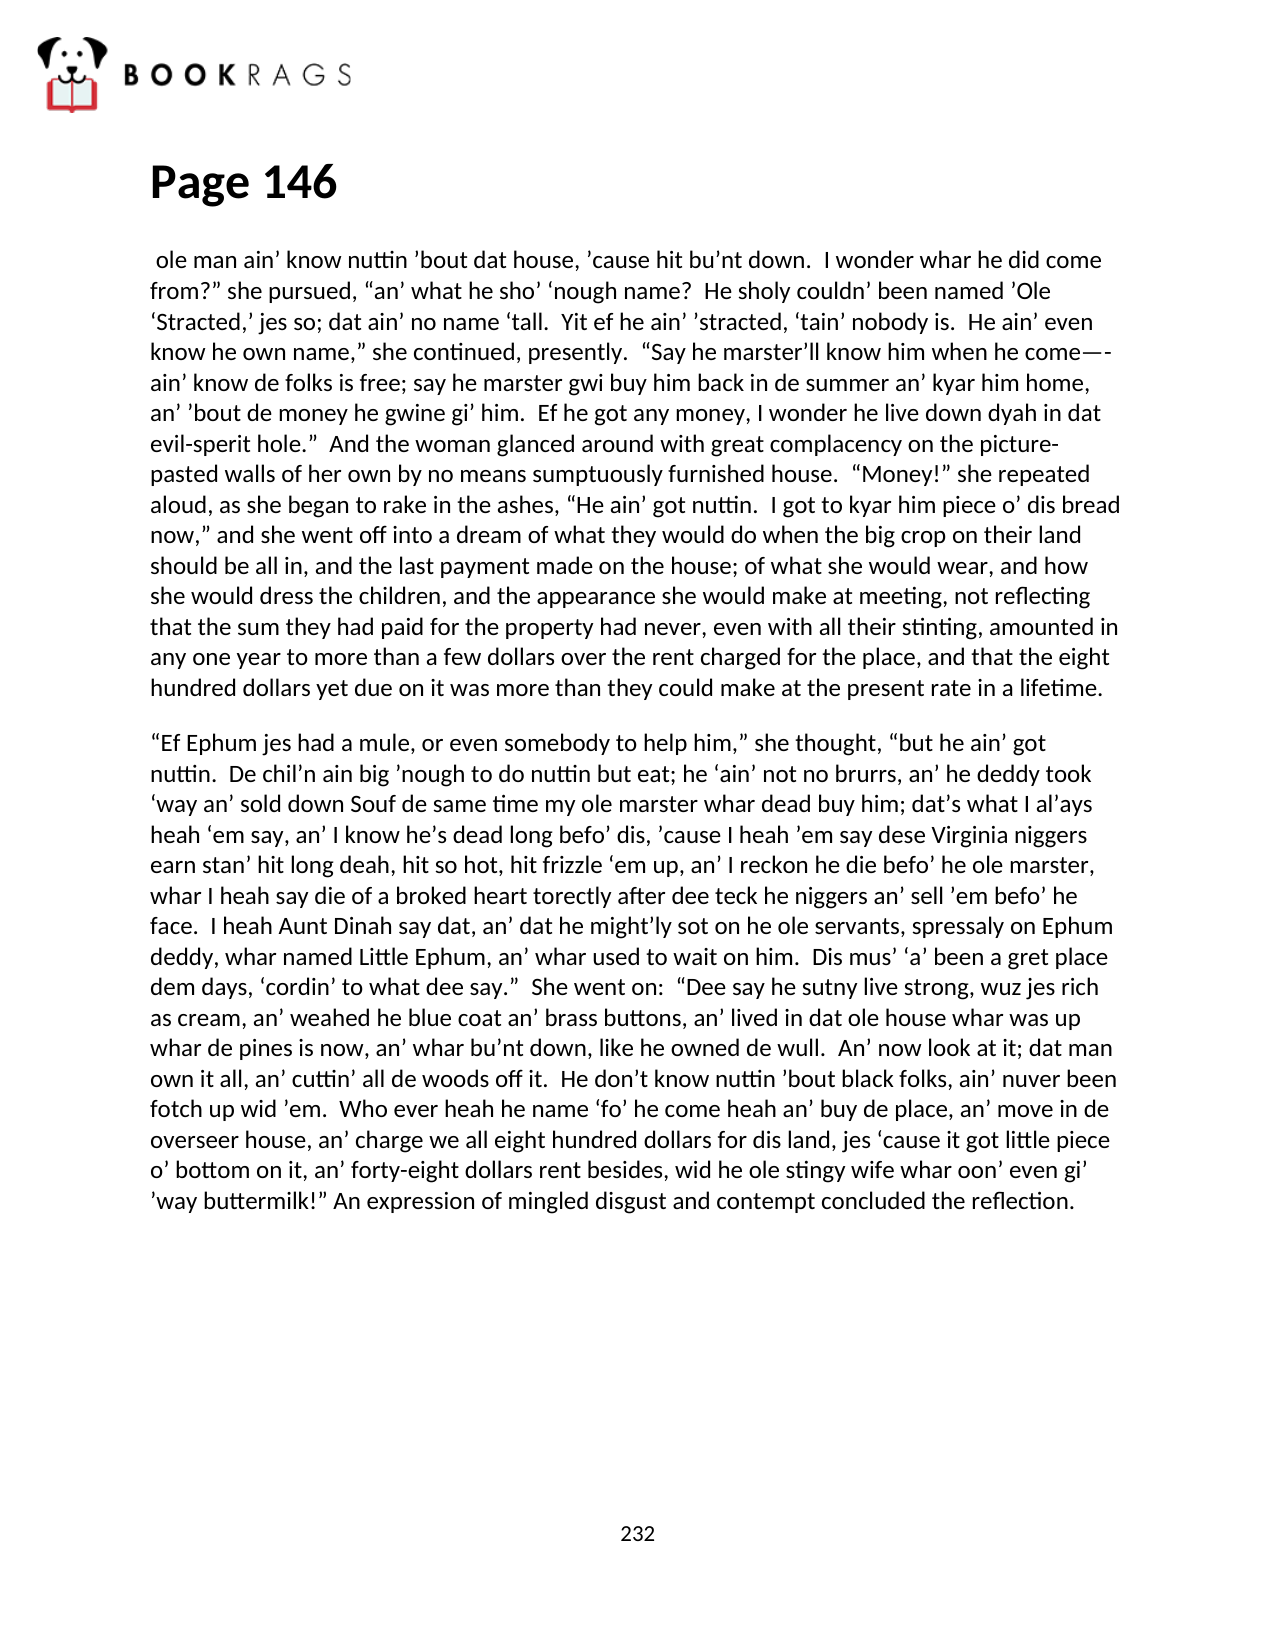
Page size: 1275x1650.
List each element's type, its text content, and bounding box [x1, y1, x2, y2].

picture [37, 37, 351, 113]
text “Ef Ephum jes had a mule, or even somebody to help him,” she thought, “but he ain’ got nuttin. De chil’n ain big ’nough to do nuttin but eat; he ‘ain’ not no brurrs, an’ he deddy took ‘way an’ sold down Souf de same time my ole marster whar dead buy him; dat’s what I al’ays heah ‘em say, an’ I know he’s dead long befo’ dis, ’cause I heah ’em say dese Virginia niggers earn stan’ hit long deah, hit so hot, hit frizzle ‘em up, an’ I reckon he die befo’ he ole marster, whar I heah say die of a broked heart torectly after dee teck he niggers an’ sell ’em befo’ he face. I heah Aunt Dinah say dat, an’ dat he might’ly sot on he ole servants, spressaly on Ephum deddy, whar named Little Ephum, an’ whar used to wait on him. Dis mus’ ‘a’ been a gret place dem days, ‘cordin’ to what dee say.” She went on: “Dee say he sutny live strong, wuz jes rich as cream, an’ weahed he blue coat an’ brass buttons, an’ lived in dat ole house whar was up whar de pines is now, an’ whar bu’nt down, like he owned de wull. An’ now look at it; dat man own it all, an’ cuttin’ all de woods off it. He don’t know nuttin ’bout black folks, ain’ nuver been fotch up wid ’em. Who ever heah he name ‘fo’ he come heah an’ buy de place, an’ move in de overseer house, an’ charge we all eight hundred dollars for dis land, jes ‘cause it got little piece o’ bottom on it, an’ forty-eight dollars rent besides, wid he ole stingy wife whar oon’ even gi’ ’way buttermilk!” An expression of mingled disgust and contempt concluded the reflection. [150, 727, 1125, 1216]
text ole man ain’ know nuttin ’bout dat house, ’cause hit bu’nt down. I wonder whar he did come from?” she pursued, “an’ what he sho’ ‘nough name? He sholy couldn’ been named ’Ole ‘Stracted,’ jes so; dat ain’ no name ‘tall. Yit ef he ain’ ’stracted, ‘tain’ nobody is. He ain’ even know he own name,” she continued, presently. “Say he marster’ll know him when he come—­ain’ know de folks is free; say he marster gwi buy him back in de summer an’ kyar him home, an’ ’bout de money he gwine gi’ him. Ef he got any money, I wonder he live down dyah in dat evil-sperit hole.” And the woman glanced around with great complacency on the picture-pasted walls of her own by no means sumptuously furnished house. “Money!” she repeated aloud, as she began to rake in the ashes, “He ain’ got nuttin. I got to kyar him piece o’ dis bread now,” and she went off into a dream of what they would do when the big crop on their land should be all in, and the last payment made on the house; of what she would wear, and how she would dress the children, and the appearance she would make at meeting, not reflecting that the sum they had paid for the property had never, even with all their stinting, amounted in any one year to more than a few dollars over the rent charged for the place, and that the eight hundred dollars yet due on it was more than they could make at the present rate in a lifetime. [150, 244, 1125, 702]
text Page 146 [150, 150, 1125, 211]
